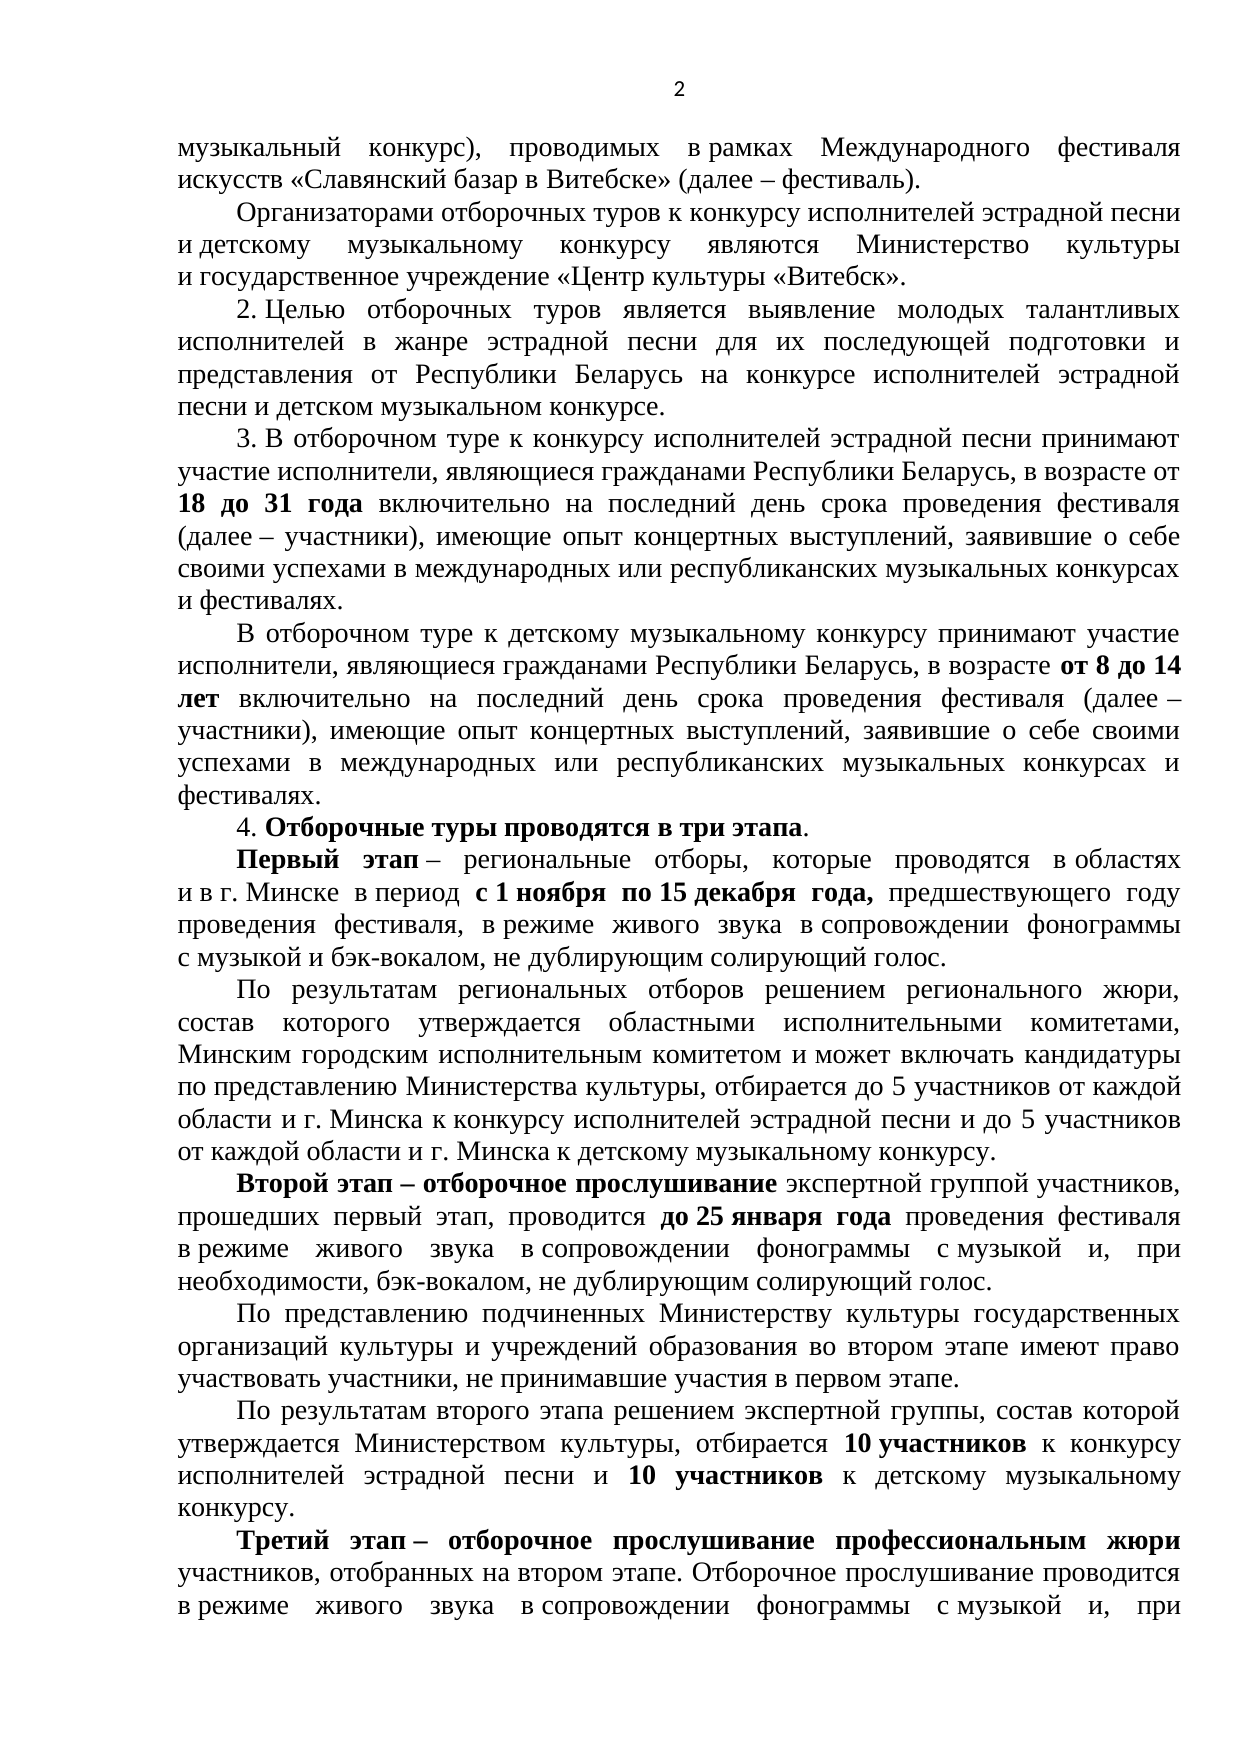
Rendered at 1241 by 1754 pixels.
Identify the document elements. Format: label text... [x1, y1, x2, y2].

text Первый этап – региональные отборы, которые проводятся в областях и в г. Минске в период с 1 ноября по 15 декабря года, предшествующего году проведения фестиваля, в режиме живого звука в сопровождении фонограммы с музыкой и бэк-вокалом, не дублирующим солирующий голос. [177, 843, 1181, 972]
text 3. В отборочном туре к конкурсу исполнителей эстрадной песни принимают участие исполнители, являющиеся гражданами Республики Беларусь, в возрасте от 18 до 31 года включительно на последний день срока проведения фестиваля (далее – участники), имеющие опыт концертных выступлений, заявившие о себе своими успехами в международных или республиканских музыкальных конкурсах и фестивалях. [177, 421, 1181, 616]
text 4. Отборочные туры проводятся в три этапа. [177, 810, 1181, 843]
text В отборочном туре к детскому музыкальному конкурсу принимают участие исполнители, являющиеся гражданами Республики Беларусь, в возрасте от 8 до 14 лет включительно на последний день срока проведения фестиваля (далее – участники), имеющие опыт концертных выступлений, заявившие о себе своими успехами в международных или республиканских музыкальных конкурсах и фестивалях. [177, 616, 1181, 810]
text 2. Целью отборочных туров является выявление молодых талантливых исполнителей в жанре эстрадной песни для их последующей подготовки и представления от Республики Беларусь на конкурсе исполнителей эстрадной песни и детском музыкальном конкурсе. [177, 292, 1181, 421]
text По результатам второго этапа решением экспертной группы, состав которой утверждается Министерством культуры, отбирается 10 участников к конкурсу исполнителей эстрадной песни и 10 участников к детскому музыкальному конкурсу. [177, 1393, 1181, 1523]
text Второй этап – отборочное прослушивание экспертной группой участников, прошедших первый этап, проводится до 25 января года проведения фестиваля в режиме живого звука в сопровождении фонограммы с музыкой и, при необходимости, бэк-вокалом, не дублирующим солирующий голос. [177, 1167, 1181, 1296]
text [177, 130, 1181, 195]
text По результатам региональных отборов решением регионального жюри, состав которого утверждается областными исполнительными комитетами, Минским городским исполнительным комитетом и может включать кандидатуры по представлению Министерства культуры, отбирается до 5 участников от каждой области и г. Минска к конкурсу исполнителей эстрадной песни и до 5 участников от каждой области и г. Минска к детскому музыкальному конкурсу. [177, 972, 1181, 1167]
text По представлению подчиненных Министерству культуры государственных организаций культуры и учреждений образования во втором этапе имеют право участвовать участники, не принимавшие участия в первом этапе. [177, 1296, 1181, 1393]
text Организаторами отборочных туров к конкурсу исполнителей эстрадной песни и детскому музыкальному конкурсу являются Министерство культуры и государственное учреждение «Центр культуры «Витебск». [177, 195, 1181, 292]
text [177, 1523, 1181, 1620]
